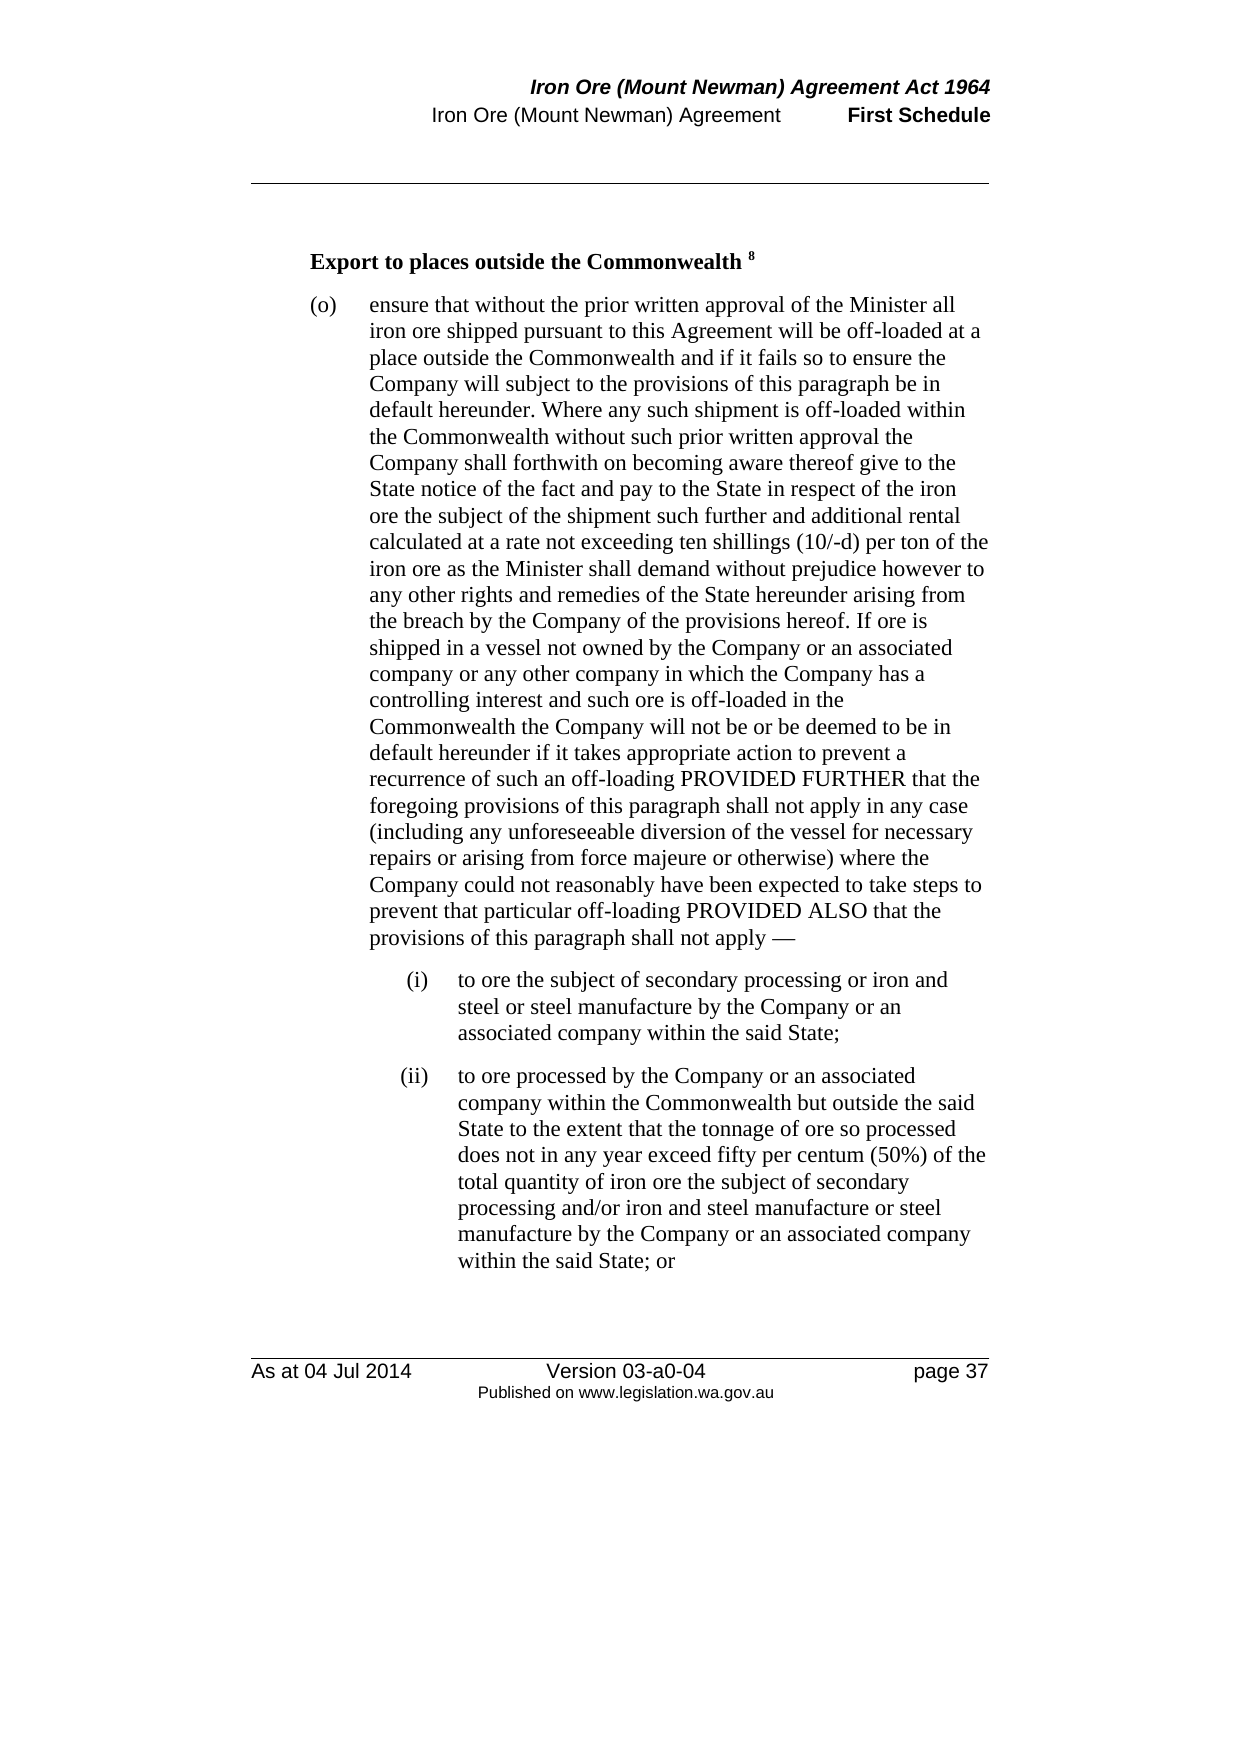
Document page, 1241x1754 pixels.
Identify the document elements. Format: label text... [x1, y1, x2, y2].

text Export to places outside the Commonwealth 8 [310, 248, 989, 274]
text (i) to ore the subject of secondary processing or iron and steel or steel manufacture by the Company or an associated company within the said State; [251, 967, 989, 1046]
text (ii) to ore processed by the Company or an associated company within the Commonwealth but outside the said State to the extent that the tonnage of ore so processed does not in any year exceed fifty per centum (50%) of the total quantity of iron ore the subject of secondary processing and/or iron and steel manufacture or steel manufacture by the Company or an associated company within the said State; or [251, 1062, 989, 1273]
text (o) ensure that without the prior written approval of the Minister all iron ore shipped pursuant to this Agreement will be off-loaded at a place outside the Commonwealth and if it fails so to ensure the Company will subject to the provisions of this paragraph be in default hereunder. Where any such shipment is off-loaded within the Commonwealth without such prior written approval the Company shall forthwith on becoming aware thereof give to the State notice of the fact and pay to the State in respect of the iron ore the subject of the shipment such further and additional rental calculated at a rate not exceeding ten shillings (10/-d) per ton of the iron ore as the Minister shall demand without prejudice however to any other rights and remedies of the State hereunder arising from the breach by the Company of the provisions hereof. If ore is shipped in a vessel not owned by the Company or an associated company or any other company in which the Company has a controlling interest and such ore is off-loaded in the Commonwealth the Company will not be or be deemed to be in default hereunder if it takes appropriate action to prevent a recurrence of such an off-loading PROVIDED FURTHER that the foregoing provisions of this paragraph shall not apply in any case (including any unforeseeable diversion of the vessel for necessary repairs or arising from force majeure or otherwise) where the Company could not reasonably have been expected to take steps to prevent that particular off-loading PROVIDED ALSO that the provisions of this paragraph shall not apply — [251, 291, 989, 950]
